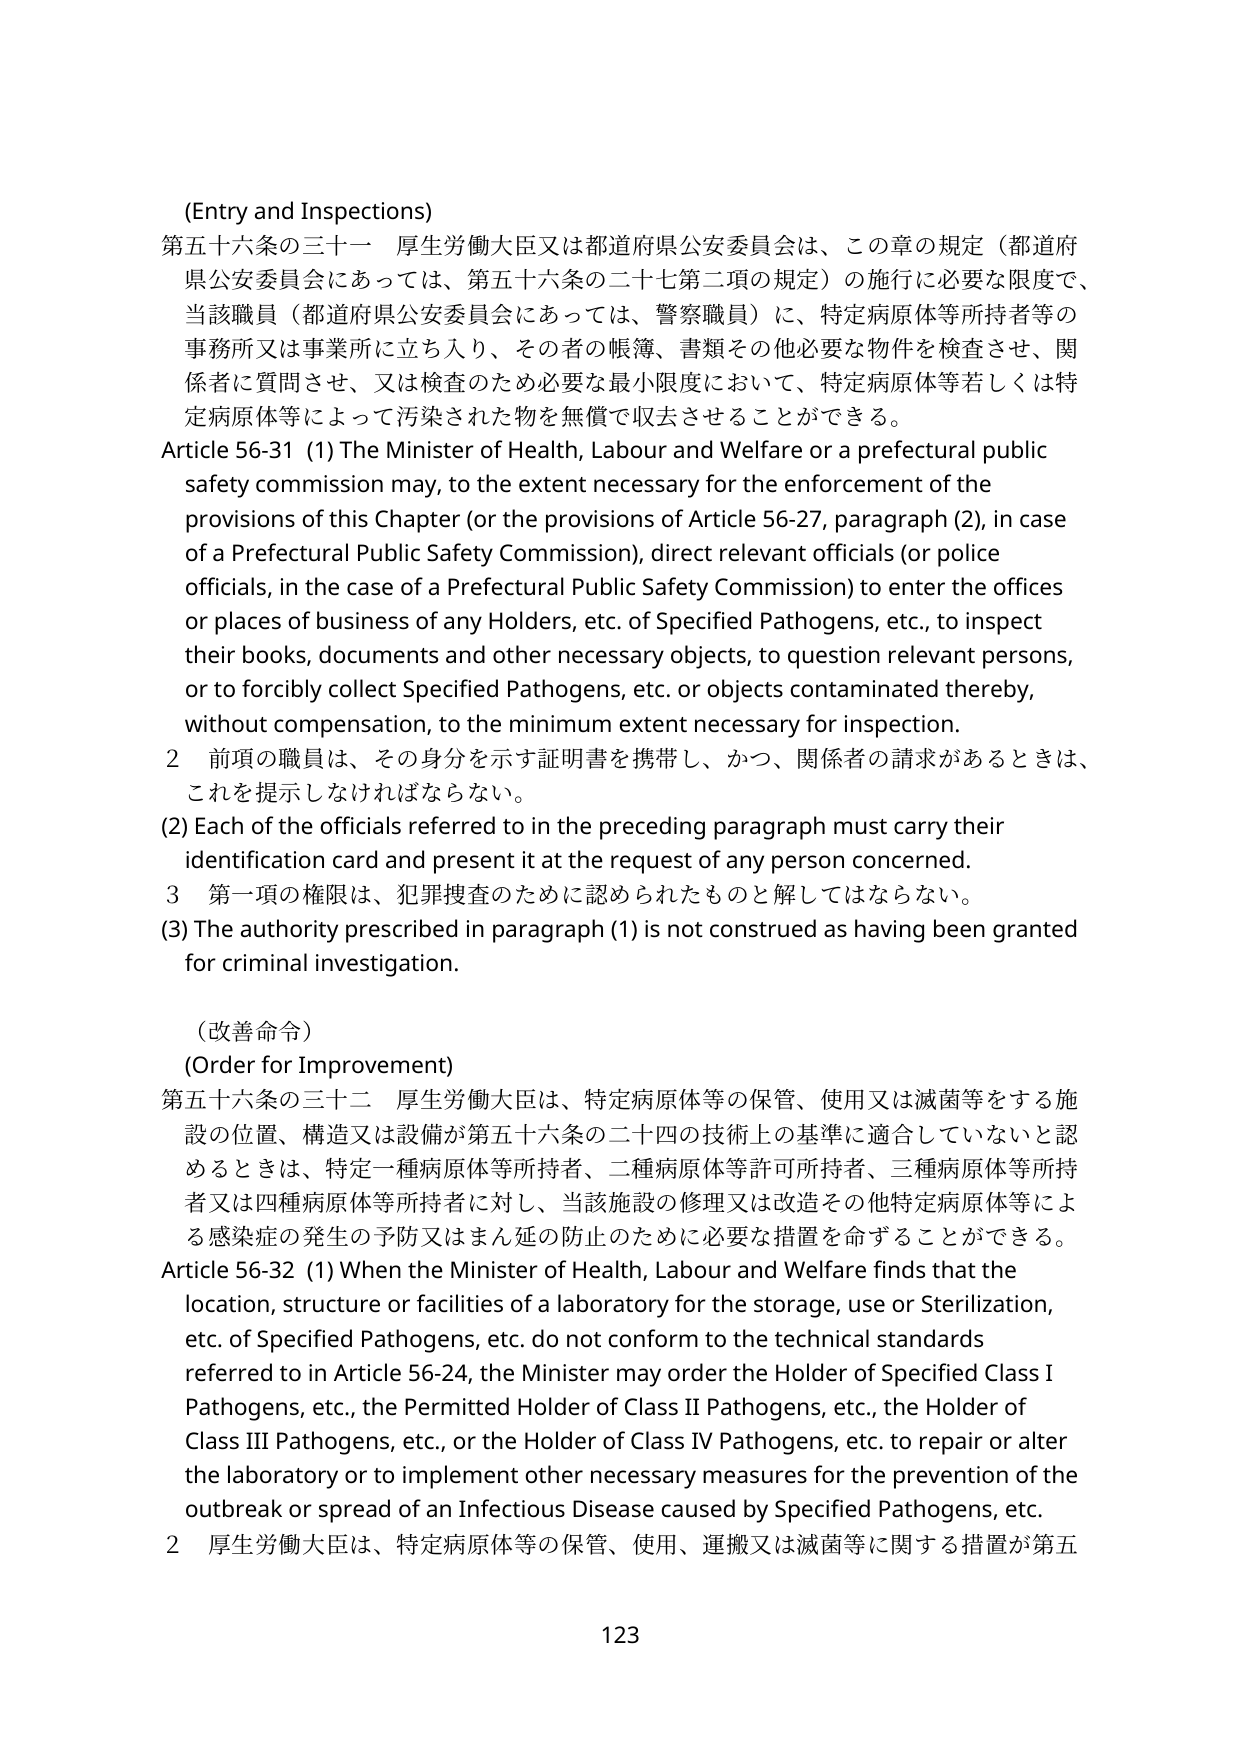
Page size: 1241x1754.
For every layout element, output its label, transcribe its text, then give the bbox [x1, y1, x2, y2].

text （改善命令） [184, 1014, 1079, 1048]
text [161, 1526, 1079, 1560]
text (Entry and Inspections) [184, 194, 1079, 228]
text 第五十六条の三十一 厚生労働大臣又は都道府県公安委員会は、この章の規定（都道府県公安委員会にあっては、第五十六条の二十七第二項の規定）の施行に必要な限度で、当該職員（都道府県公安委員会にあっては、警察職員）に、特定病原体等所持者等の事務所又は事業所に立ち入り、その者の帳簿、書類その他必要な物件を検査させ、関係者に質問させ、又は検査のため必要な最小限度において、特定病原体等若しくは特定病原体等によって汚染された物を無償で収去させることができる。 [161, 228, 1079, 433]
text 第五十六条の三十二 厚生労働大臣は、特定病原体等の保管、使用又は滅菌等をする施設の位置、構造又は設備が第五十六条の二十四の技術上の基準に適合していないと認めるときは、特定一種病原体等所持者、二種病原体等許可所持者、三種病原体等所持者又は四種病原体等所持者に対し、当該施設の修理又は改造その他特定病原体等による感染症の発生の予防又はまん延の防止のために必要な措置を命ずることができる。 [161, 1082, 1079, 1253]
text ３ 第一項の権限は、犯罪捜査のために認められたものと解してはならない。 [161, 877, 1079, 911]
text ２ 前項の職員は、その身分を示す証明書を携帯し、かつ、関係者の請求があるときは、これを提示しなければならない。 [161, 740, 1079, 809]
text (3) The authority prescribed in paragraph (1) is not construed as having been granted for criminal investigation. [161, 911, 1079, 979]
text (2) Each of the officials referred to in the preceding paragraph must carry their identification card and present it at the request of any person concerned. [161, 809, 1079, 877]
text Article 56-31 (1) The Minister of Health, Labour and Welfare or a prefectural public safety commission may, to the extent necessary for the enforcement of the provisions of this Chapter (or the provisions of Article 56-27, paragraph (2), in case of a Prefectural Public Safety Commission), direct relevant officials (or police officials, in the case of a Prefectural Public Safety Commission) to enter the offices or places of business of any Holders, etc. of Specified Pathogens, etc., to inspect their books, documents and other necessary objects, to question relevant persons, or to forcibly collect Specified Pathogens, etc. or objects contaminated thereby, without compensation, to the minimum extent necessary for inspection. [161, 433, 1079, 740]
text Article 56-32 (1) When the Minister of Health, Labour and Welfare finds that the location, structure or facilities of a laboratory for the storage, use or Sterilization, etc. of Specified Pathogens, etc. do not conform to the technical standards referred to in Article 56-24, the Minister may order the Holder of Specified Class I Pathogens, etc., the Permitted Holder of Class II Pathogens, etc., the Holder of Class III Pathogens, etc., or the Holder of Class IV Pathogens, etc. to repair or alter the laboratory or to implement other necessary measures for the prevention of the outbreak or spread of an Infectious Disease caused by Specified Pathogens, etc. [161, 1253, 1079, 1526]
text (Order for Improvement) [184, 1048, 1079, 1082]
